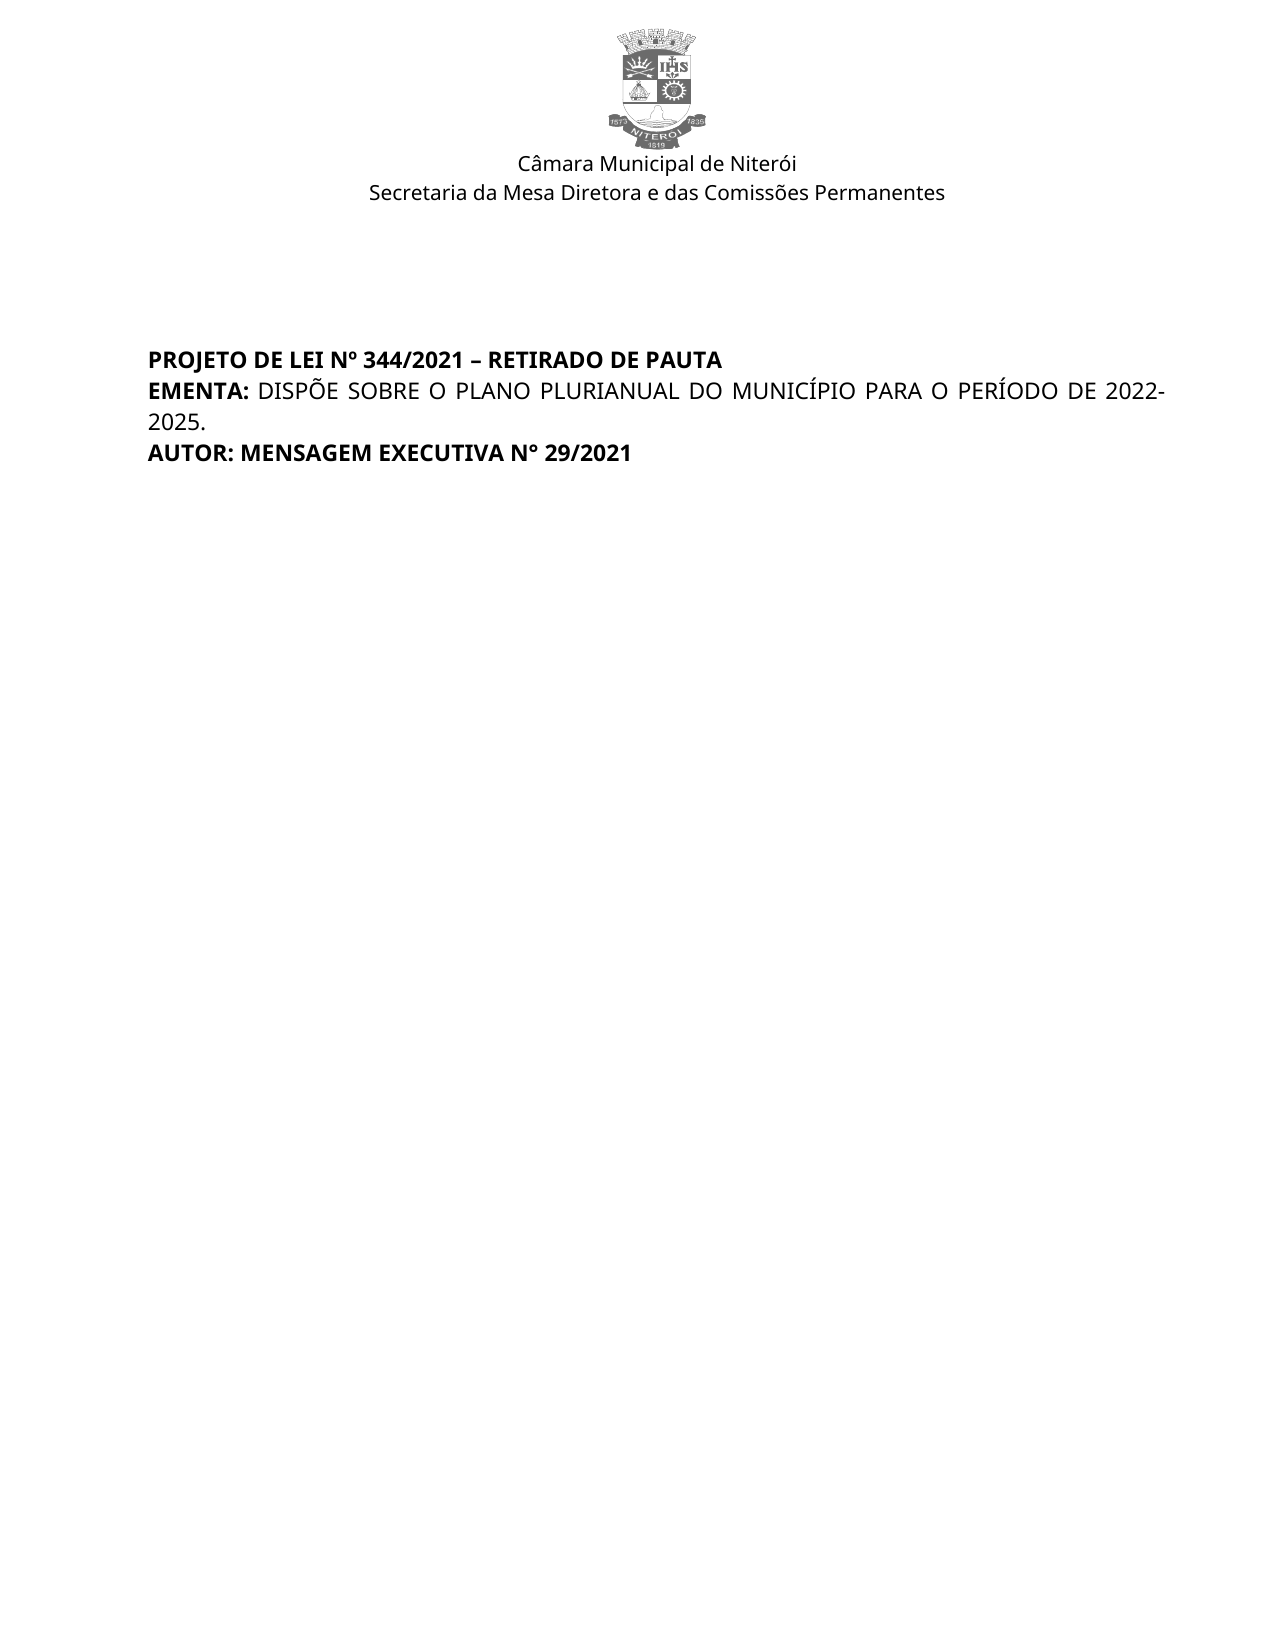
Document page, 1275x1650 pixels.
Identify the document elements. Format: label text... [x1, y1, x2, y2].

text AUTOR: MENSAGEM EXECUTIVA N° 29/2021 [148, 437, 1167, 469]
text EMENTA: DISPÕE SOBRE O PLANO PLURIANUAL DO MUNICÍPIO PARA O PERÍODO DE 2022-2025. [148, 375, 1167, 437]
text PROJETO DE LEI Nº 344/2021 – RETIRADO DE PAUTA [148, 344, 1167, 375]
